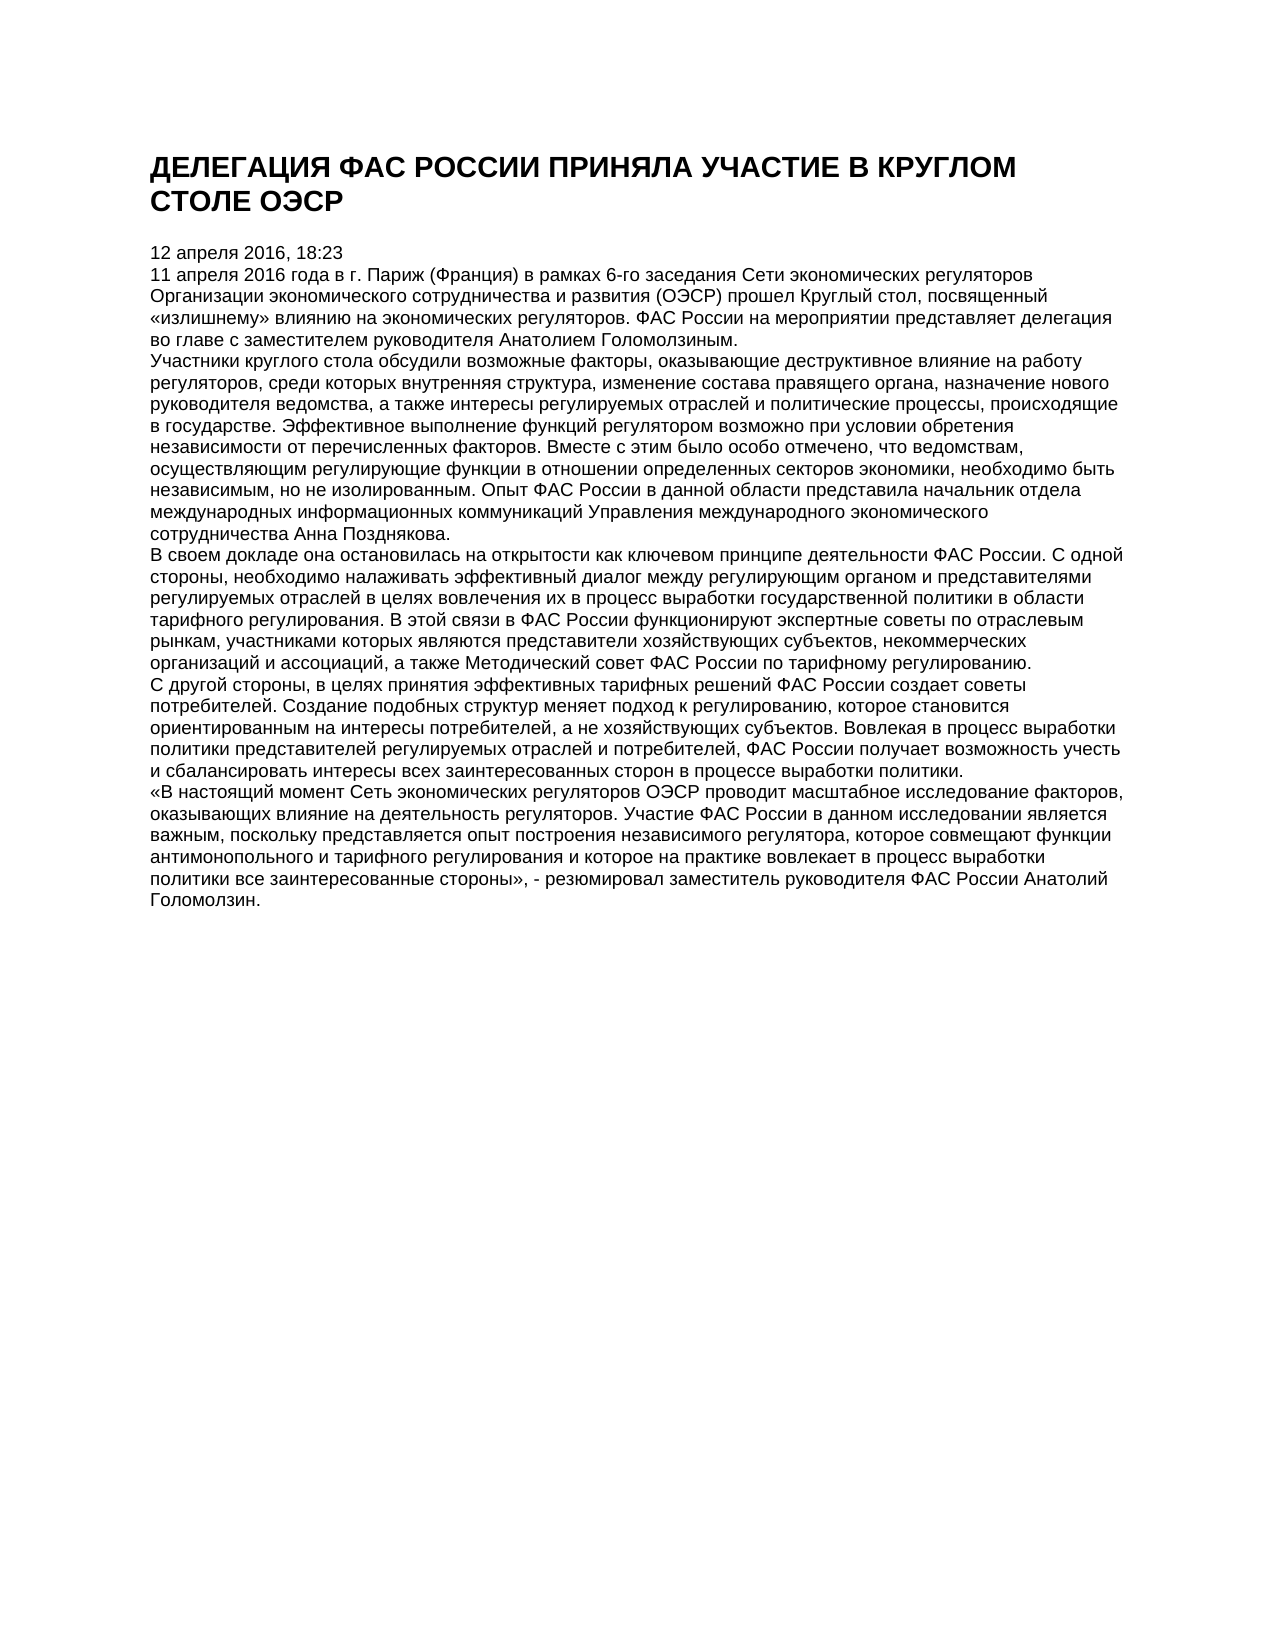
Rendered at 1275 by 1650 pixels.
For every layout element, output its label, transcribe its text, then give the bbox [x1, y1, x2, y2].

text С другой стороны, в целях принятия эффективных тарифных решений ФАС России создает советы потребителей. Создание подобных структур меняет подход к регулированию, которое становится ориентированным на интересы потребителей, а не хозяйствующих субъектов. Вовлекая в процесс выработки политики представителей регулируемых отраслей и потребителей, ФАС России получает возможность учесть и сбалансировать интересы всех заинтересованных сторон в процессе выработки политики. [150, 673, 1125, 781]
text «В настоящий момент Сеть экономических регуляторов ОЭСР проводит масштабное исследование факторов, оказывающих влияние на деятельность регуляторов. Участие ФАС России в данном исследовании является важным, поскольку представляется опыт построения независимого регулятора, которое совмещают функции антимонопольного и тарифного регулирования и которое на практике вовлекает в процесс выработки политики все заинтересованные стороны», - резюмировал заместитель руководителя ФАС России Анатолий Голомолзин. [150, 781, 1125, 911]
text 11 апреля 2016 года в г. Париж (Франция) в рамках 6-го заседания Сети экономических регуляторов Организации экономического сотрудничества и развития (ОЭСР) прошел Круглый стол, посвященный «излишнему» влиянию на экономических регуляторов. ФАС России на мероприятии представляет делегация во главе с заместителем руководителя Анатолием Голомолзиным. [150, 264, 1125, 350]
text В своем докладе она остановилась на открытости как ключевом принципе деятельности ФАС России. С одной стороны, необходимо налаживать эффективный диалог между регулирующим органом и представителями регулируемых отраслей в целях вовлечения их в процесс выработки государственной политики в области тарифного регулирования. В этой связи в ФАС России функционируют экспертные советы по отраслевым рынкам, участниками которых являются представители хозяйствующих субъектов, некоммерческих организаций и ассоциаций, а также Методический совет ФАС России по тарифному регулированию. [150, 544, 1125, 673]
text 12 апреля 2016, 18:23 [150, 242, 1125, 264]
text Участники круглого стола обсудили возможные факторы, оказывающие деструктивное влияние на работу регуляторов, среди которых внутренняя структура, изменение состава правящего органа, назначение нового руководителя ведомства, а также интересы регулируемых отраслей и политические процессы, происходящие в государстве. Эффективное выполнение функций регулятором возможно при условии обретения независимости от перечисленных факторов. Вместе с этим было особо отмечено, что ведомствам, осуществляющим регулирующие функции в отношении определенных секторов экономики, необходимо быть независимым, но не изолированным. Опыт ФАС России в данной области представила начальник отдела международных информационных коммуникаций Управления международного экономического сотрудничества Анна Позднякова. [150, 350, 1125, 544]
subtitle Делегация ФАС России приняла участие в круглом столе ОЭСР [150, 150, 1125, 217]
